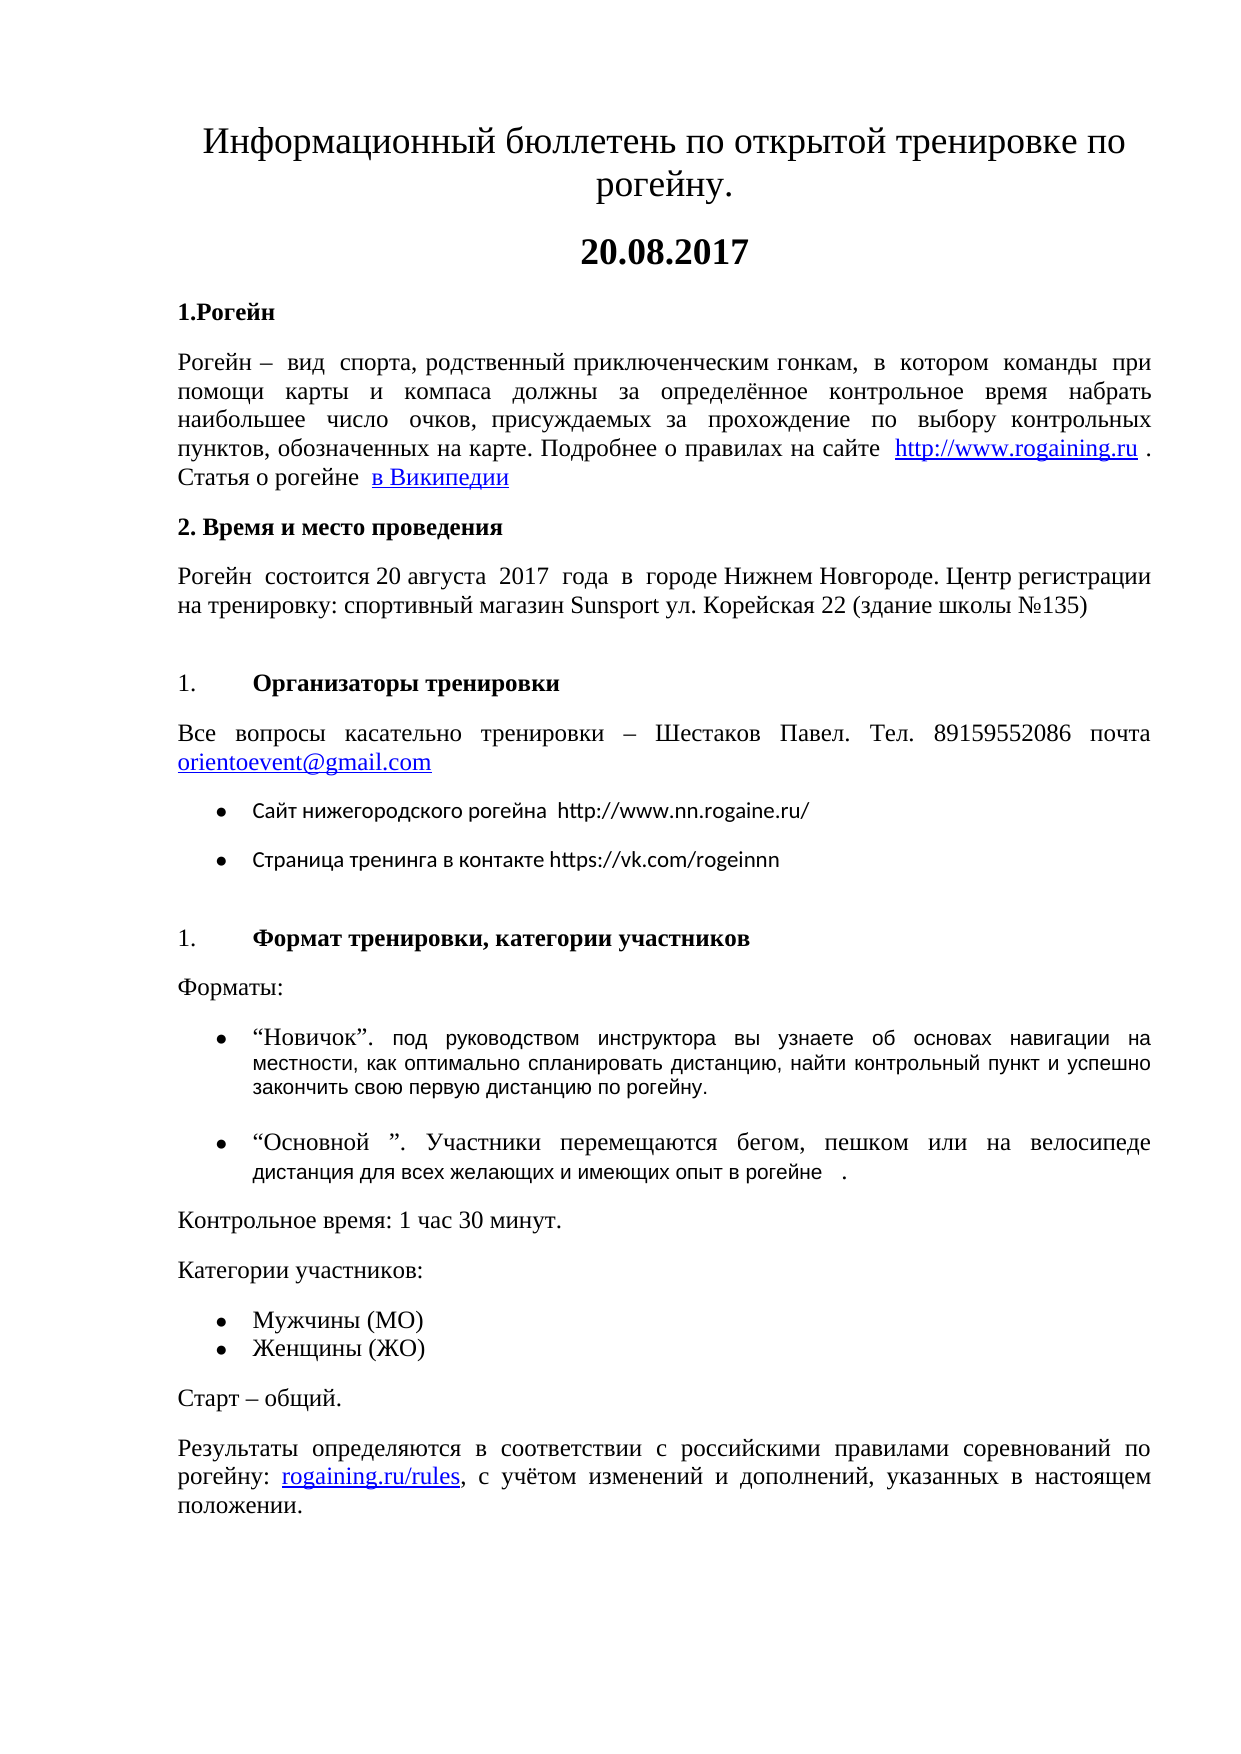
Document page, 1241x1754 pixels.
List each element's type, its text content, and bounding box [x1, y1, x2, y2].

list “Основной ”. Участники перемещаются бегом, пешком или на велосипеде дистанция для всех желающих и имеющих опыт в рогейне . [215, 1127, 1152, 1185]
text Рогейн – вид спорта, родственный приключенческим гонкам, в котором команды при помощи карты и компаса должны за определённое контрольное время набрать наибольшее число очков, присуждаемых за прохождение по выбору контрольных пунктов, обозначенных на карте. Подробнее о правилах на сайте http://www.rogaining.ru . Статья о рогейне в Википедии [177, 347, 1152, 491]
text Старт – общий. [177, 1383, 1152, 1412]
text Результаты определяются в соответствии с российскими правилами соревнований по рогейну: rogaining.ru/rules, с учётом изменений и дополнений, указанных в настоящем положении. [177, 1433, 1152, 1519]
text Форматы: [177, 972, 1152, 1001]
list Сайт нижегородского рогейна http://www.nn.rogaine.ru/ [215, 796, 1152, 824]
list Страница тренинга в контакте https://vk.com/rogeinnn [215, 845, 1152, 873]
text 1.Рогейн [177, 297, 1152, 326]
list Мужчины (МО) [215, 1305, 1152, 1333]
text 20.08.2017 [177, 229, 1152, 272]
list Формат тренировки, категории участников [177, 923, 1152, 951]
text 2. Время и место проведения [177, 512, 1152, 540]
list Женщины (ЖО) [215, 1333, 1152, 1362]
list “Новичок”. под руководством инструктора вы узнаете об основах навигации на местности, как оптимально спланировать дистанцию, найти контрольный пункт и успешно закончить свою первую дистанцию по рогейну. [215, 1022, 1152, 1098]
text Контрольное время: 1 час 30 минут. [177, 1206, 1152, 1234]
text Категории участников: [177, 1255, 1152, 1284]
text Рогейн состоится 20 августа 2017 года в городе Нижнем Новгороде. Центр регистрации на тренировку: спортивный магазин Sunsport ул. Корейская 22 (здание школы №135) [177, 561, 1152, 619]
list Организаторы тренировки [177, 668, 1152, 697]
text Информационный бюллетень по открытой тренировке по рогейну. [177, 118, 1152, 204]
text Все вопросы касательно тренировки – Шестаков Павел. Тел. 89159552086 почта orientoevent@gmail.com [177, 718, 1152, 775]
